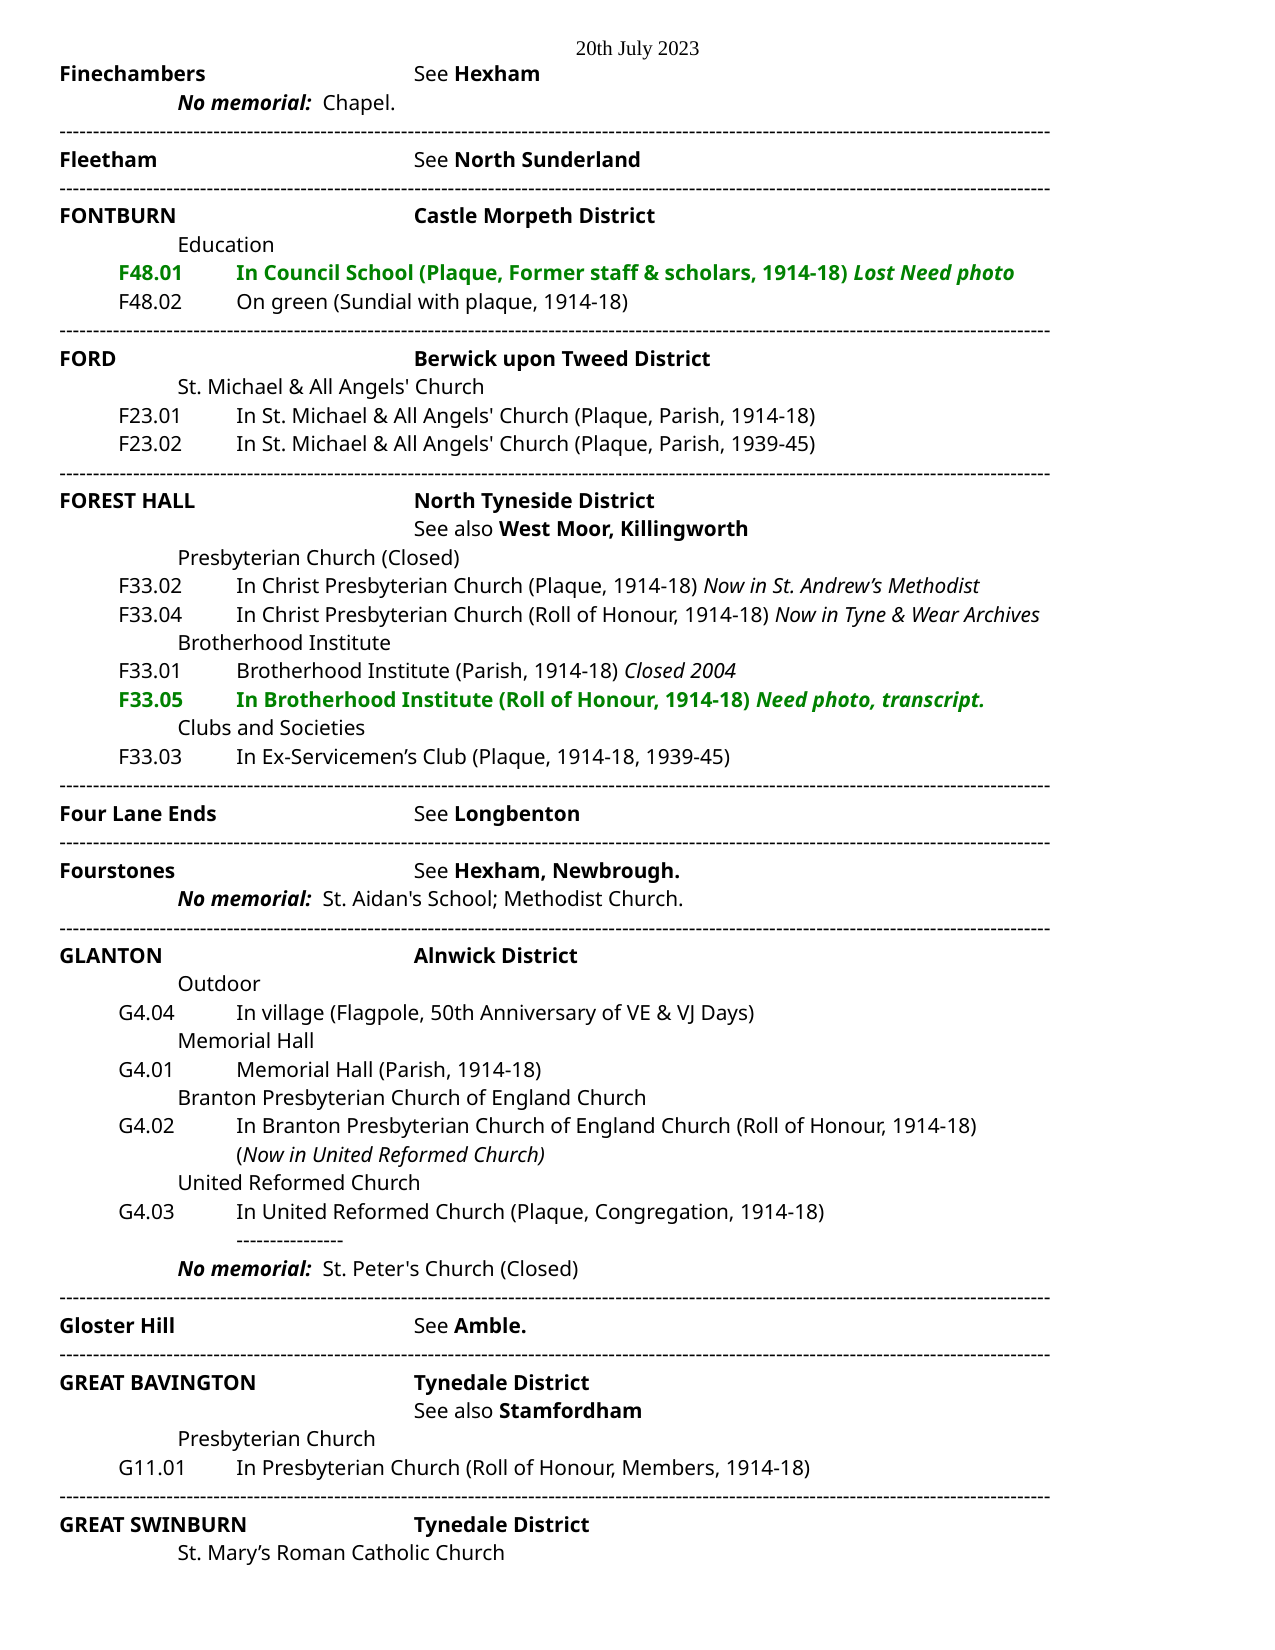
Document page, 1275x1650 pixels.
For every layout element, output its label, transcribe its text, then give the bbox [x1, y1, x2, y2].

text See also Stamfordham [59, 1396, 1216, 1424]
text ---------------------------------------------------------------------------------------------------------------------------------------------------- [59, 1339, 1216, 1368]
text G4.02 In Branton Presbyterian Church of England Church (Roll of Honour, 1914-18) [59, 1112, 1216, 1140]
text ---------------------------------------------------------------------------------------------------------------------------------------------------- [59, 173, 1216, 202]
text ---------------------------------------------------------------------------------------------------------------------------------------------------- [59, 315, 1216, 344]
text G4.03 In United Reformed Church (Plaque, Congregation, 1914-18) [59, 1197, 1216, 1225]
text Gloster Hill See Amble. [59, 1311, 1216, 1339]
text GREAT BAVINGTON Tynedale District [59, 1368, 1216, 1396]
text Brotherhood Institute [59, 628, 1216, 657]
text Outdoor [59, 969, 1216, 998]
text Presbyterian Church (Closed) [59, 543, 1216, 571]
text F33.05 In Brotherhood Institute (Roll of Honour, 1914-18) Need photo, transcript. [59, 685, 1216, 713]
text F33.02 In Christ Presbyterian Church (Plaque, 1914-18) Now in St. Andrew’s Methodist [59, 571, 1216, 600]
text G11.01 In Presbyterian Church (Roll of Honour, Members, 1914-18) [59, 1453, 1216, 1481]
text Branton Presbyterian Church of England Church [59, 1083, 1216, 1112]
text Education [59, 230, 1216, 258]
text F33.03 In Ex-Servicemen’s Club (Plaque, 1914-18, 1939-45) [59, 742, 1216, 770]
text Memorial Hall [59, 1026, 1216, 1055]
text ---------------------------------------------------------------------------------------------------------------------------------------------------- [59, 827, 1216, 856]
text G4.01 Memorial Hall (Parish, 1914-18) [59, 1055, 1216, 1083]
text F23.02 In St. Michael & All Angels' Church (Plaque, Parish, 1939-45) [59, 429, 1216, 458]
text United Reformed Church [59, 1168, 1216, 1197]
text F48.01 In Council School (Plaque, Former staff & scholars, 1914-18) Lost Need photo [59, 258, 1216, 287]
text Fourstones See Hexham, Newbrough. [59, 856, 1216, 884]
text Four Lane Ends See Longbenton [59, 799, 1216, 827]
text Finechambers See Hexham [59, 59, 1216, 88]
text FONTBURN Castle Morpeth District [59, 202, 1216, 230]
text St. Mary’s Roman Catholic Church [59, 1538, 1216, 1567]
text Presbyterian Church [59, 1424, 1216, 1453]
text GLANTON Alnwick District [59, 941, 1216, 969]
text See also West Moor, Killingworth [59, 514, 1216, 543]
text F23.01 In St. Michael & All Angels' Church (Plaque, Parish, 1914-18) [59, 401, 1216, 429]
text ---------------------------------------------------------------------------------------------------------------------------------------------------- [59, 913, 1216, 941]
text FOREST HALL North Tyneside District [59, 486, 1216, 514]
text Fleetham See North Sunderland [59, 145, 1216, 173]
text No memorial: Chapel. [59, 88, 1216, 116]
text F33.04 In Christ Presbyterian Church (Roll of Honour, 1914-18) Now in Tyne & Wear Archives [59, 600, 1216, 628]
text No memorial: St. Aidan's School; Methodist Church. [59, 884, 1216, 913]
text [59, 116, 1216, 145]
text (Now in United Reformed Church) [59, 1140, 1216, 1168]
text F33.01 Brotherhood Institute (Parish, 1914-18) Closed 2004 [59, 657, 1216, 685]
text ---------------------------------------------------------------------------------------------------------------------------------------------------- [59, 770, 1216, 799]
text ---------------------------------------------------------------------------------------------------------------------------------------------------- [59, 1282, 1216, 1311]
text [59, 1481, 1216, 1510]
text FORD Berwick upon Tweed District [59, 344, 1216, 372]
text ---------------- [59, 1225, 1216, 1254]
text Clubs and Societies [59, 713, 1216, 742]
text G4.04 In village (Flagpole, 50th Anniversary of VE & VJ Days) [59, 998, 1216, 1026]
text No memorial: St. Peter's Church (Closed) [59, 1254, 1216, 1282]
text F48.02 On green (Sundial with plaque, 1914-18) [59, 287, 1216, 315]
text ---------------------------------------------------------------------------------------------------------------------------------------------------- [59, 458, 1216, 486]
text St. Michael & All Angels' Church [59, 372, 1216, 401]
text GREAT SWINBURN Tynedale District [59, 1510, 1216, 1538]
